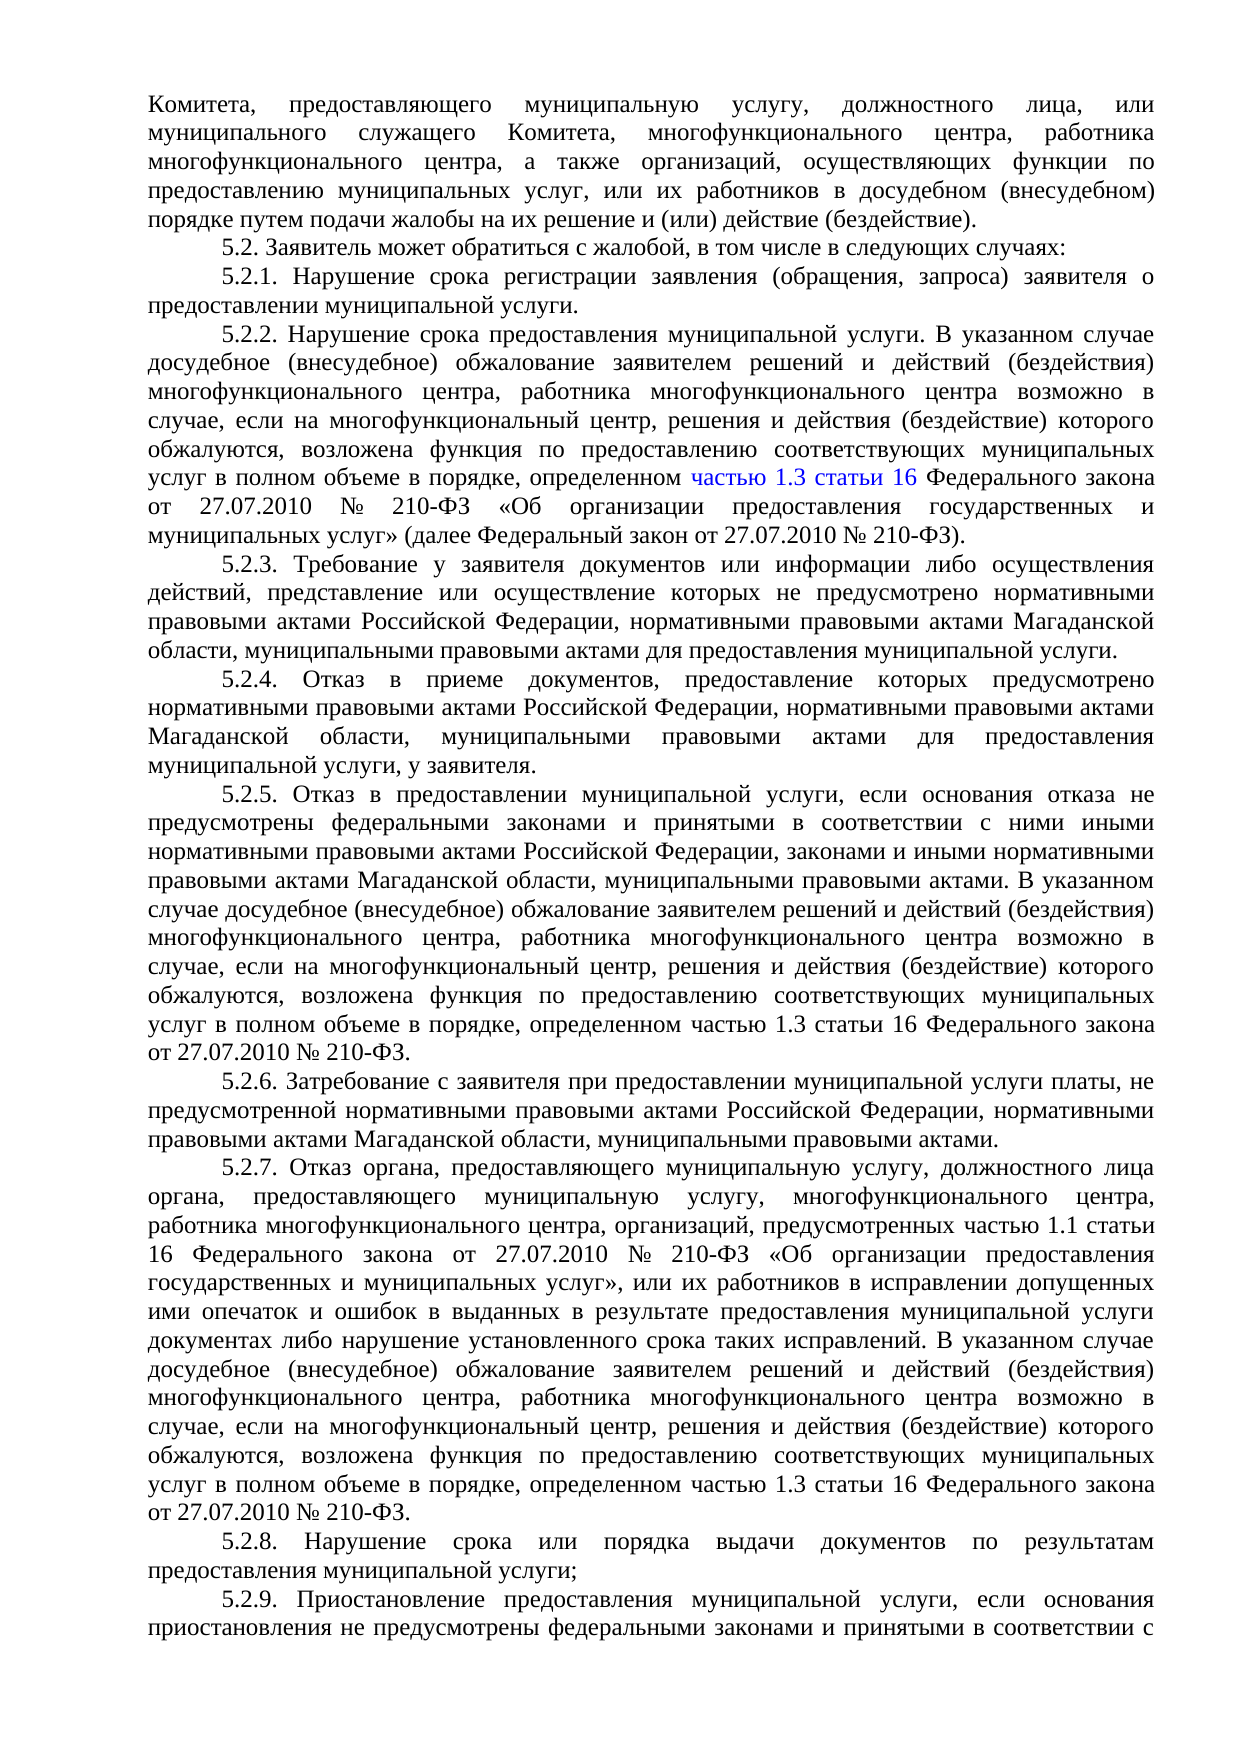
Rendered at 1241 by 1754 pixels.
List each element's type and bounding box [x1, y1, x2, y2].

table_header [136, 89, 1167, 1641]
